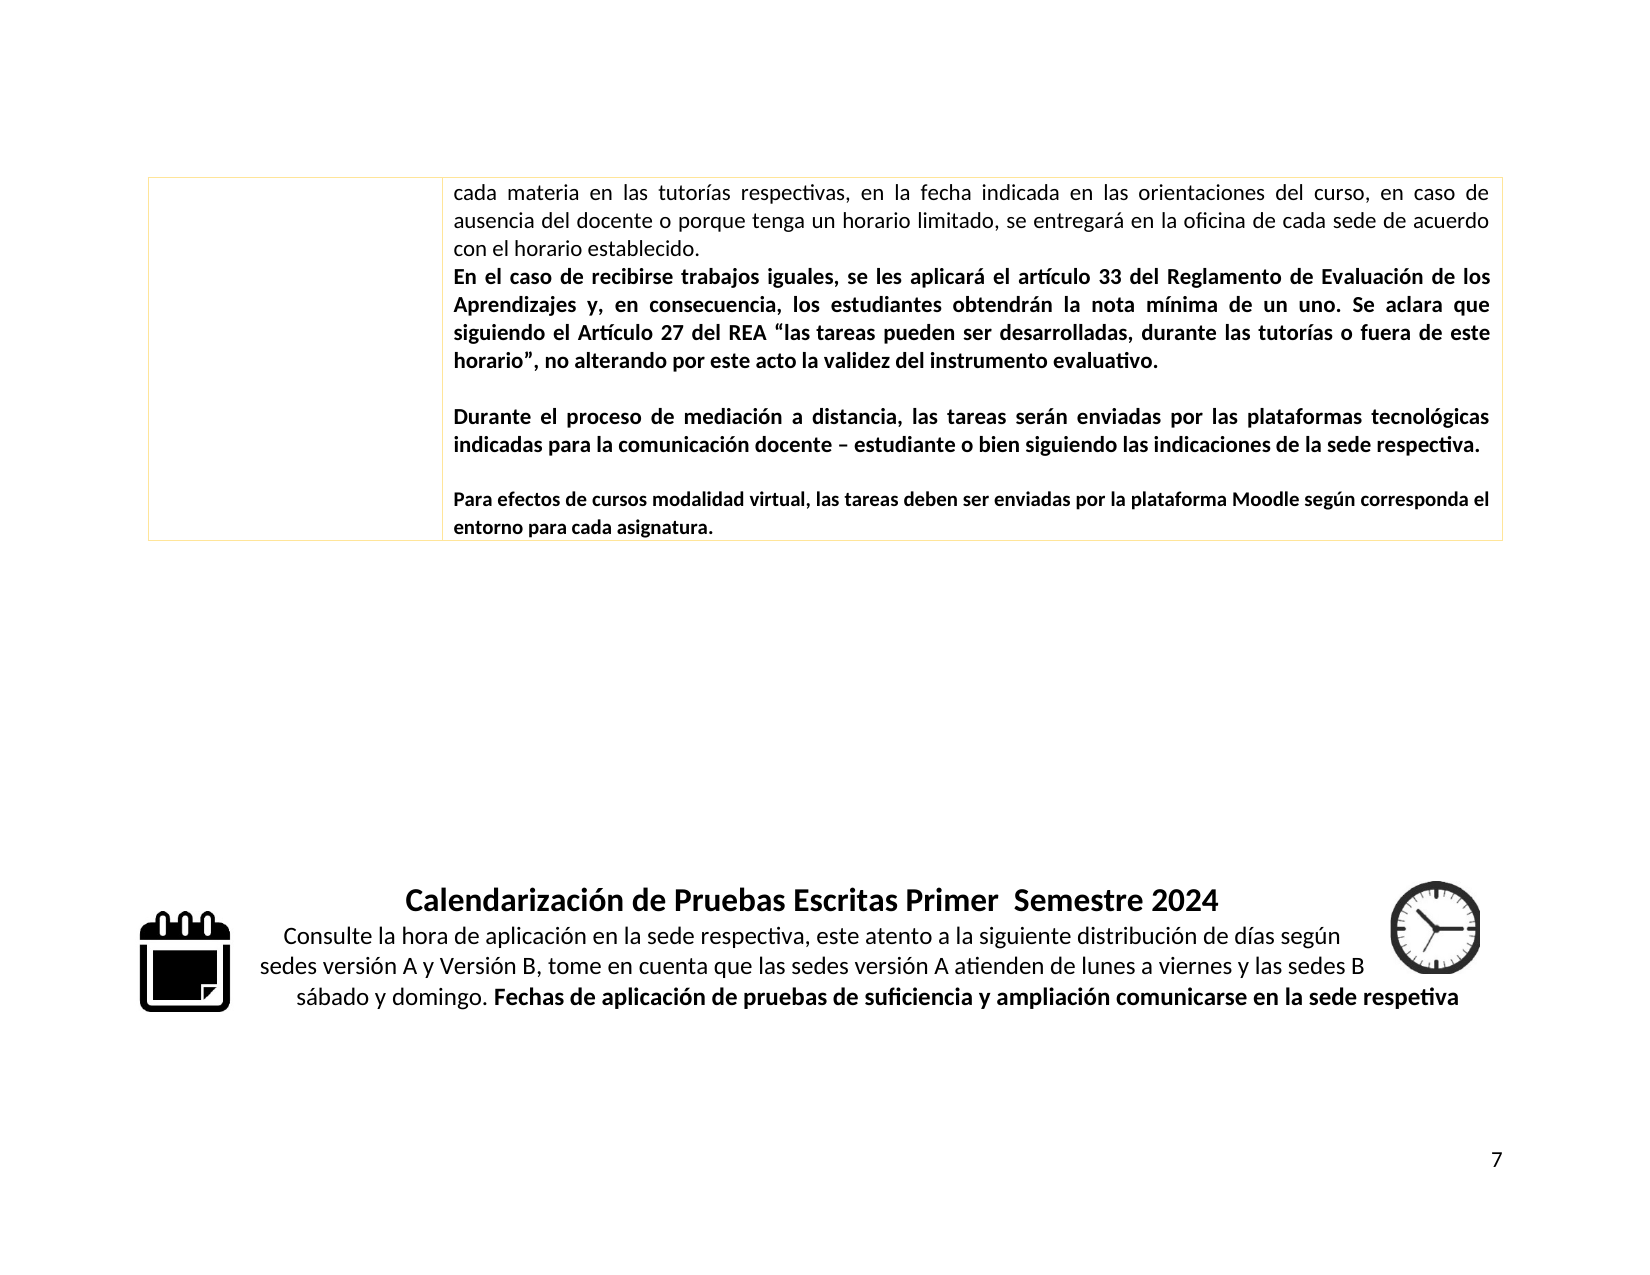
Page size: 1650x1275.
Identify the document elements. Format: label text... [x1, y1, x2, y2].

picture [1389, 881, 1480, 972]
text Consulte la hora de aplicación en la sede respectiva, este atento a la siguiente distribución de días según sedes versión A y Versión B, tome en cuenta que las sedes versión A atienden de lunes a viernes y las sedes B sábado y domingo. Fechas de aplicación de pruebas de suficiencia y ampliación comunicarse en la sede respetiva [235, 920, 1502, 1012]
picture [134, 911, 235, 1012]
text Calendarización de Pruebas Escritas Primer Semestre 2024 [148, 879, 1502, 920]
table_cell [443, 178, 1502, 540]
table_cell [149, 178, 442, 540]
